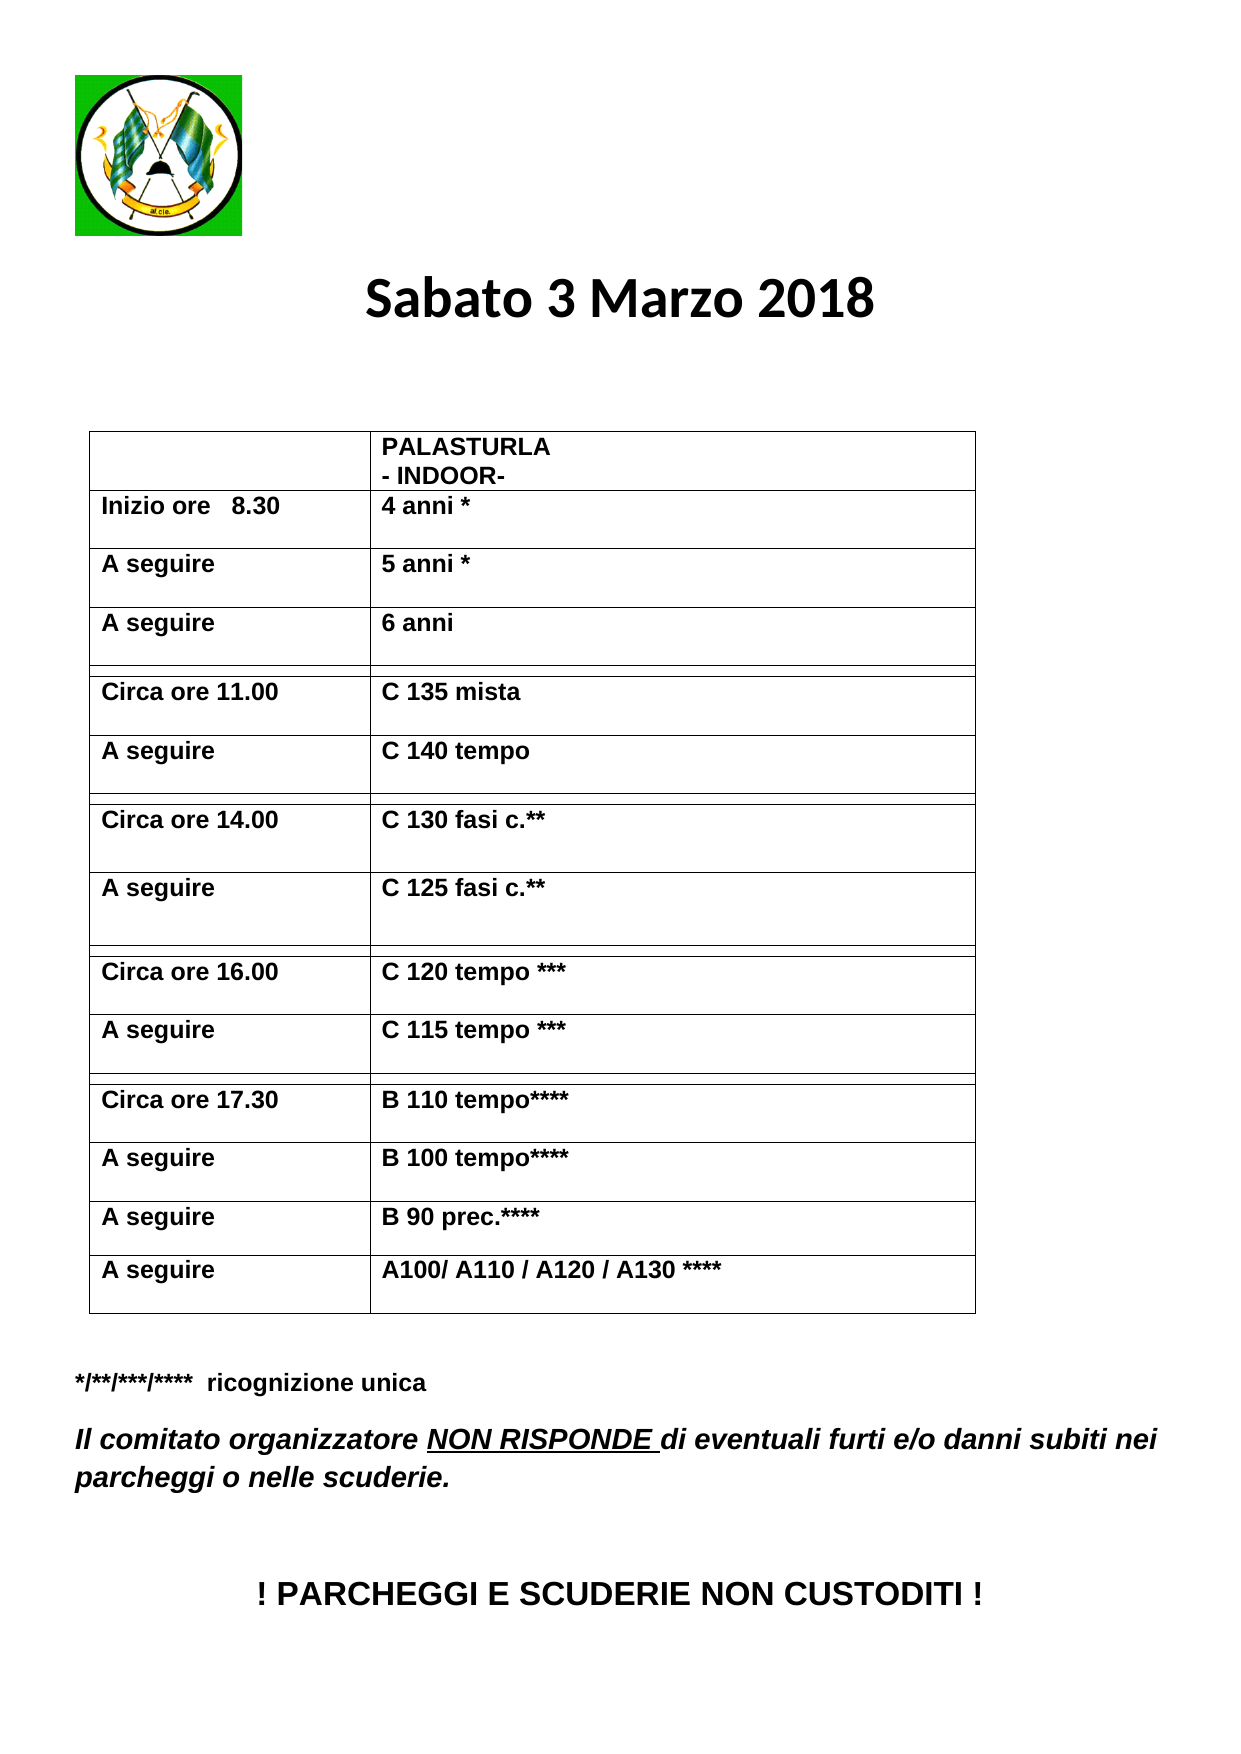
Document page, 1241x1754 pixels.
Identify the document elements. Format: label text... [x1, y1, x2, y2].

table_cell [90, 1074, 370, 1084]
table_cell A seguire [90, 1143, 370, 1201]
text */**/***/**** ricognizione unica [75, 1368, 1165, 1397]
table_cell B 110 tempo**** [371, 1085, 975, 1142]
table_cell A seguire [90, 608, 370, 665]
table_cell [90, 946, 370, 956]
table_cell A seguire [90, 1202, 370, 1254]
table_cell [371, 666, 975, 676]
table_cell 5 anni * [371, 549, 975, 607]
table_cell A100/ A110 / A120 / A130 **** [371, 1256, 975, 1313]
table_cell C 135 mista [371, 677, 975, 735]
text Sabato 3 Marzo 2018 [75, 261, 1165, 332]
table_cell C 130 fasi c.** [371, 805, 975, 872]
table_cell Inizio ore 8.30 [90, 491, 370, 548]
table_cell Circa ore 14.00 [90, 805, 370, 872]
table_cell [90, 794, 370, 804]
table_cell C 125 fasi c.** [371, 873, 975, 945]
table_cell A seguire [90, 1015, 370, 1073]
picture [75, 75, 243, 236]
table_cell C 120 tempo *** [371, 957, 975, 1014]
table_cell Circa ore 17.30 [90, 1085, 370, 1142]
table_header PALASTURLA - INDOOR- [371, 432, 975, 490]
text Il comitato organizzatore NON RISPONDE di eventuali furti e/o danni subiti nei parcheggi o nelle scuderie. [75, 1422, 1165, 1494]
table_cell A seguire [90, 1256, 370, 1313]
table_cell B 100 tempo**** [371, 1143, 975, 1201]
table_cell B 90 prec.**** [371, 1202, 975, 1254]
text ! PARCHEGGI E SCUDERIE NON CUSTODITI ! [75, 1573, 1165, 1612]
table_cell A seguire [90, 736, 370, 793]
table_cell 4 anni * [371, 491, 975, 548]
table_cell Circa ore 11.00 [90, 677, 370, 735]
table_cell [371, 1074, 975, 1084]
table_cell [371, 794, 975, 804]
table_cell 6 anni [371, 608, 975, 665]
table_cell C 115 tempo *** [371, 1015, 975, 1073]
table_cell [371, 946, 975, 956]
table_cell [90, 666, 370, 676]
table_cell C 140 tempo [371, 736, 975, 793]
table_header [90, 432, 370, 490]
table_cell A seguire [90, 873, 370, 945]
table_cell Circa ore 16.00 [90, 957, 370, 1014]
table_cell A seguire [90, 549, 370, 607]
